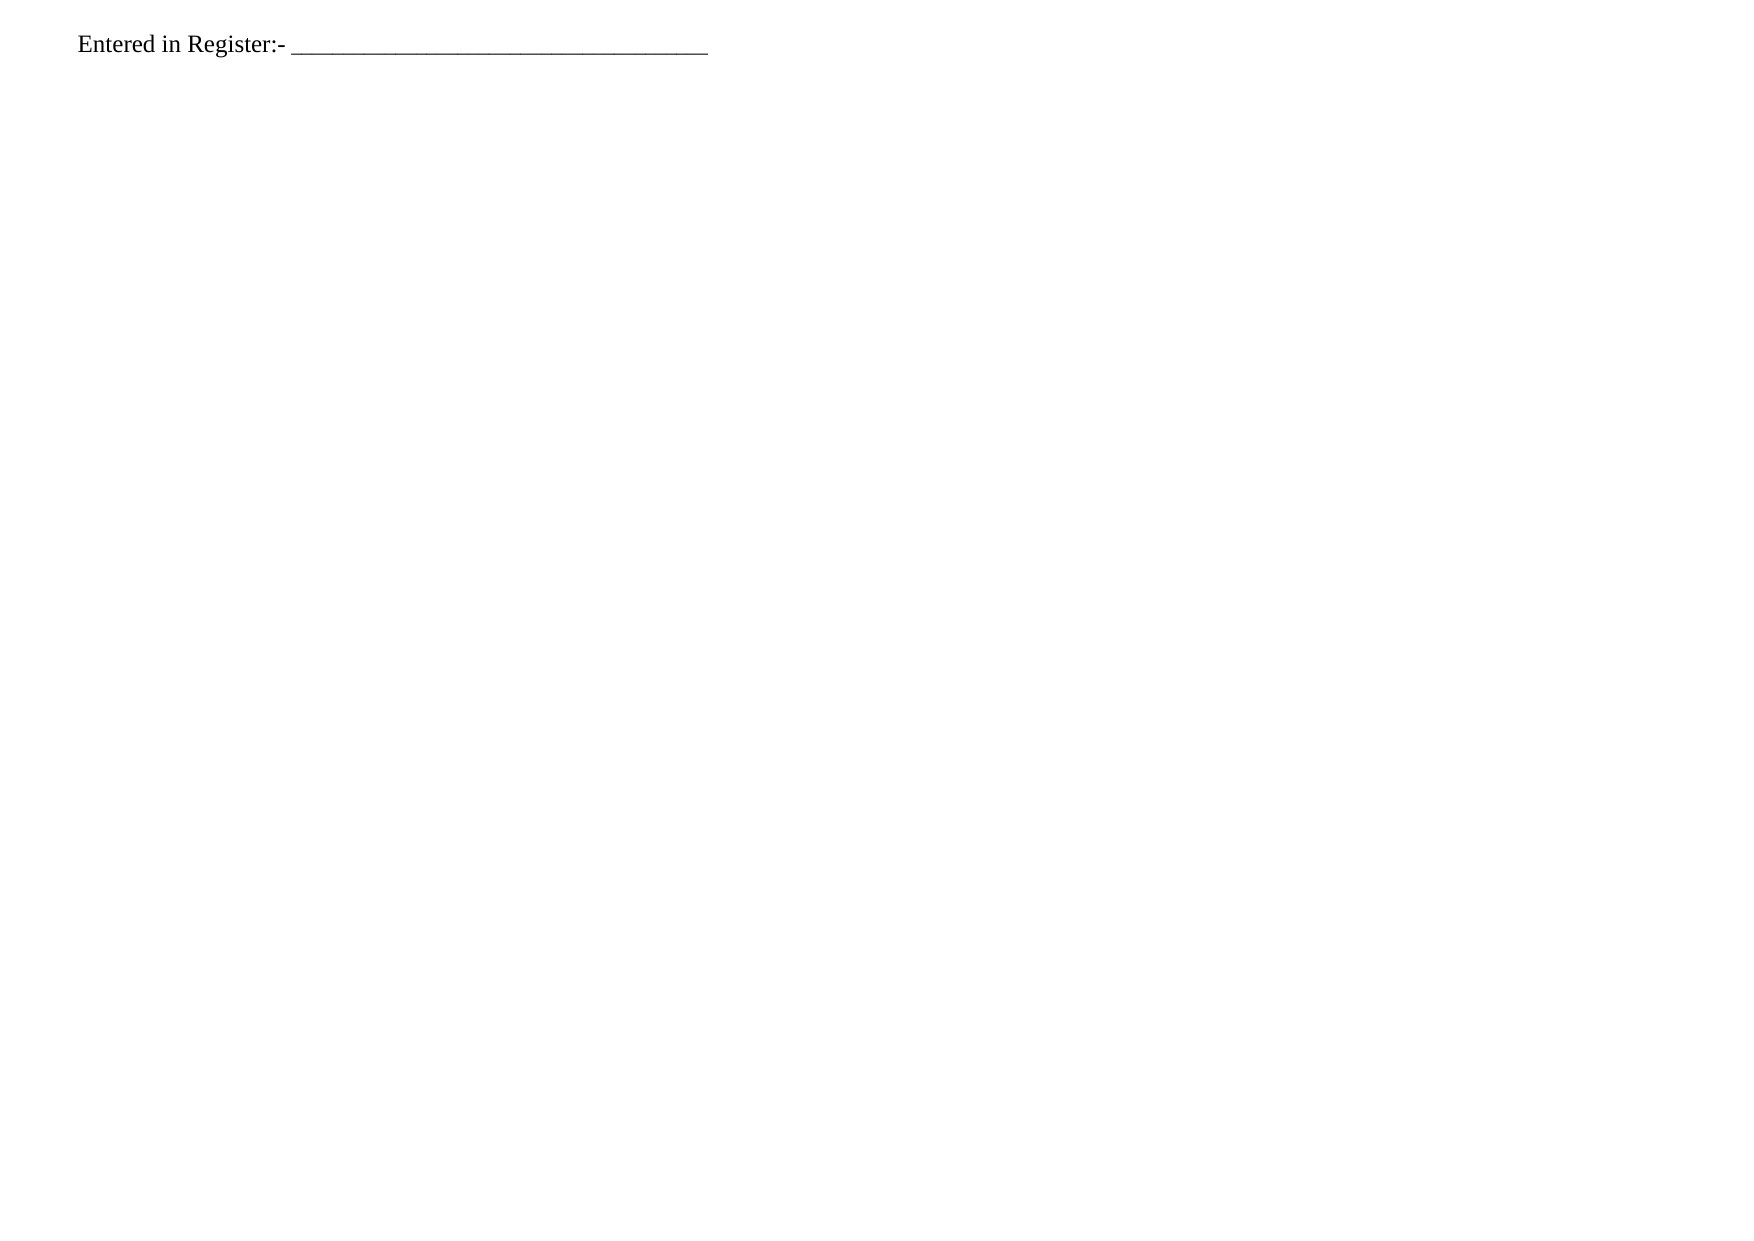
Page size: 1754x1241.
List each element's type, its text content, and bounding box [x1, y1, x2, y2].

text Entered in Register:- ________________________________________ [65, 29, 857, 58]
